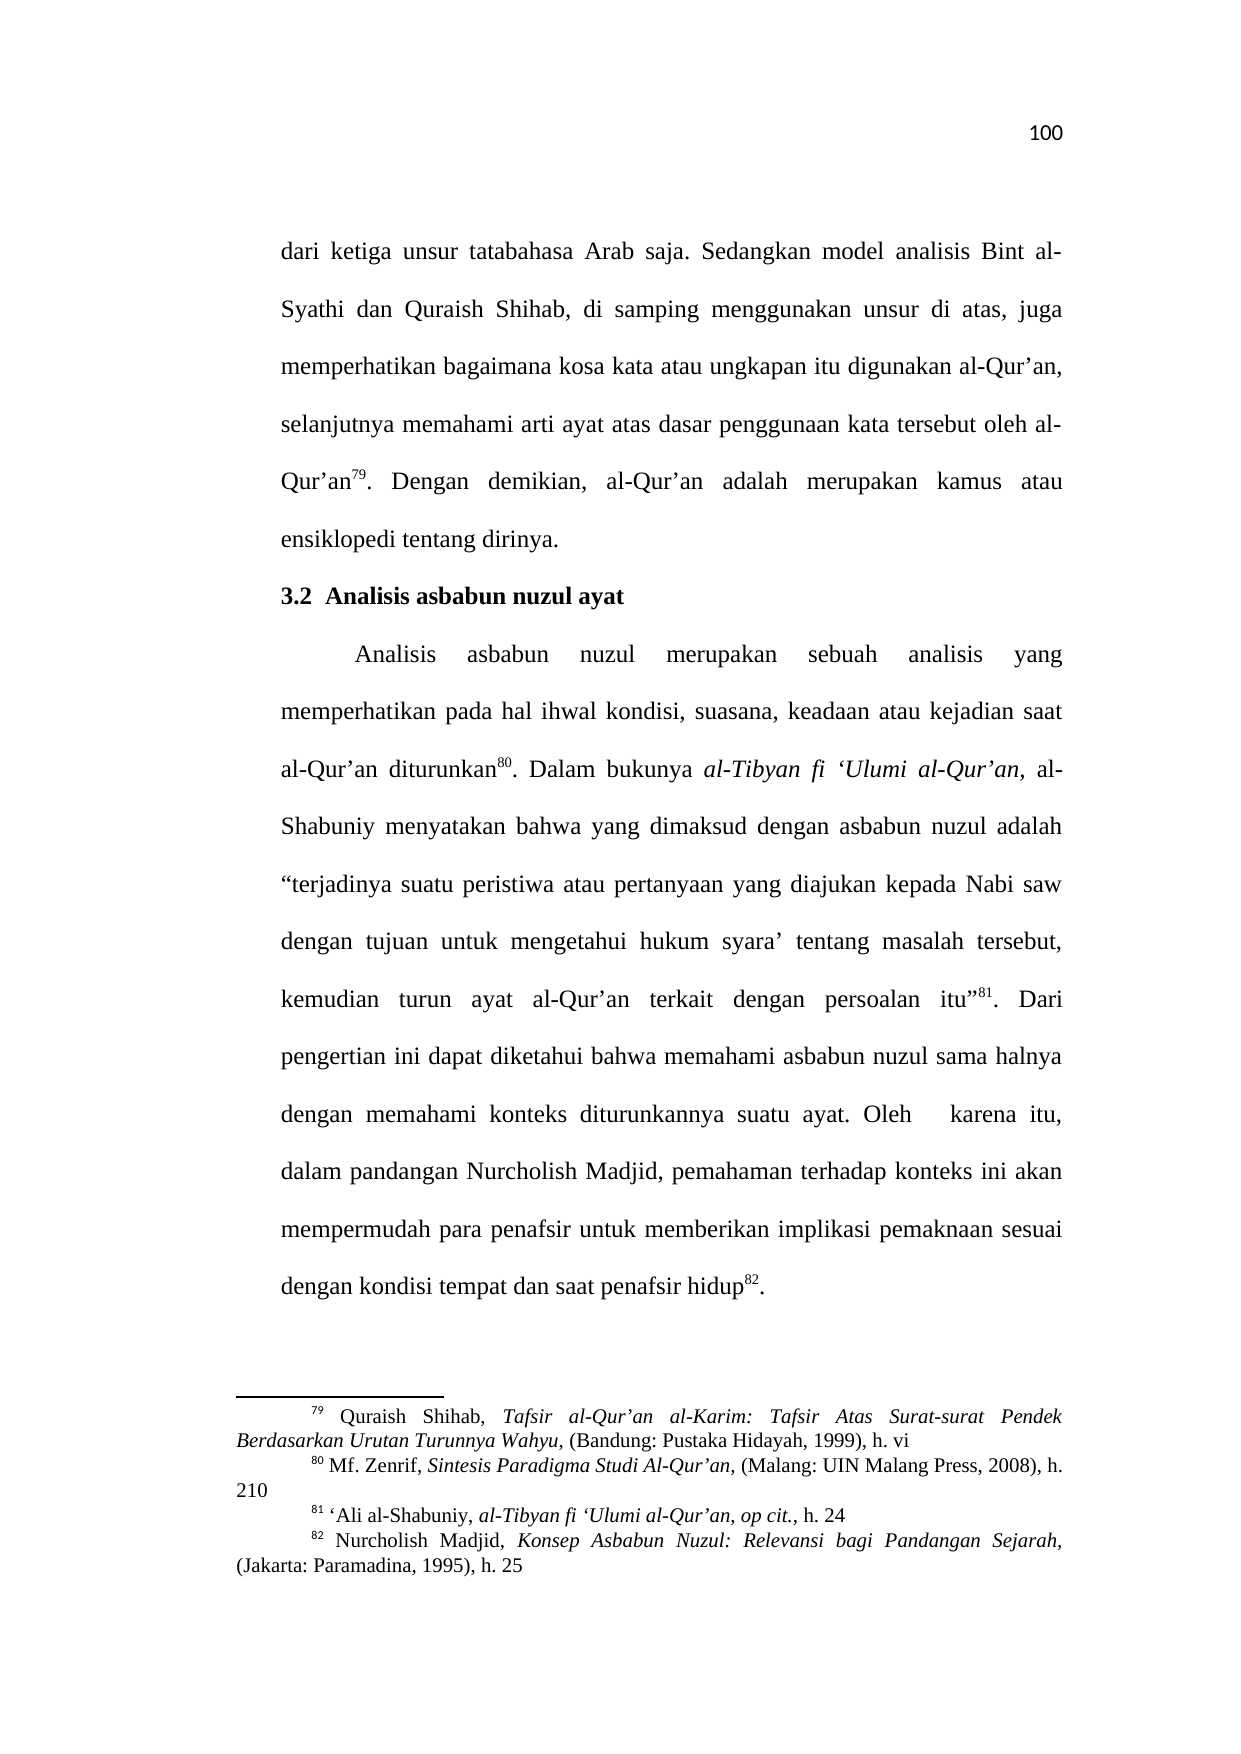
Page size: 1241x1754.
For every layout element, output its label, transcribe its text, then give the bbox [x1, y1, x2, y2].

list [281, 236, 1063, 552]
list Analisis asbabun nuzul ayat [281, 581, 1063, 610]
list Analisis asbabun nuzul merupakan sebuah analisis yang memperhatikan pada hal ihwal kondisi, suasana, keadaan atau kejadian saat al-Qur’an diturunkan. Dalam bukunya al-Tibyan fi ‘Ulumi al-Qur’an, al-Shabuniy menyatakan bahwa yang dimaksud dengan asbabun nuzul adalah “terjadinya suatu peristiwa atau pertanyaan yang diajukan kepada Nabi saw dengan tujuan untuk mengetahui hukum syara’ tentang masalah tersebut, kemudian turun ayat al-Qur’an terkait dengan persoalan itu”. Dari pengertian ini dapat diketahui bahwa memahami asbabun nuzul sama halnya dengan memahami konteks diturunkannya suatu ayat. Oleh karena itu, dalam pandangan Nurcholish Madjid, pemahaman terhadap konteks ini akan mempermudah para penafsir untuk memberikan implikasi pemaknaan sesuai dengan kondisi tempat dan saat penafsir hidup. [281, 639, 1063, 1300]
